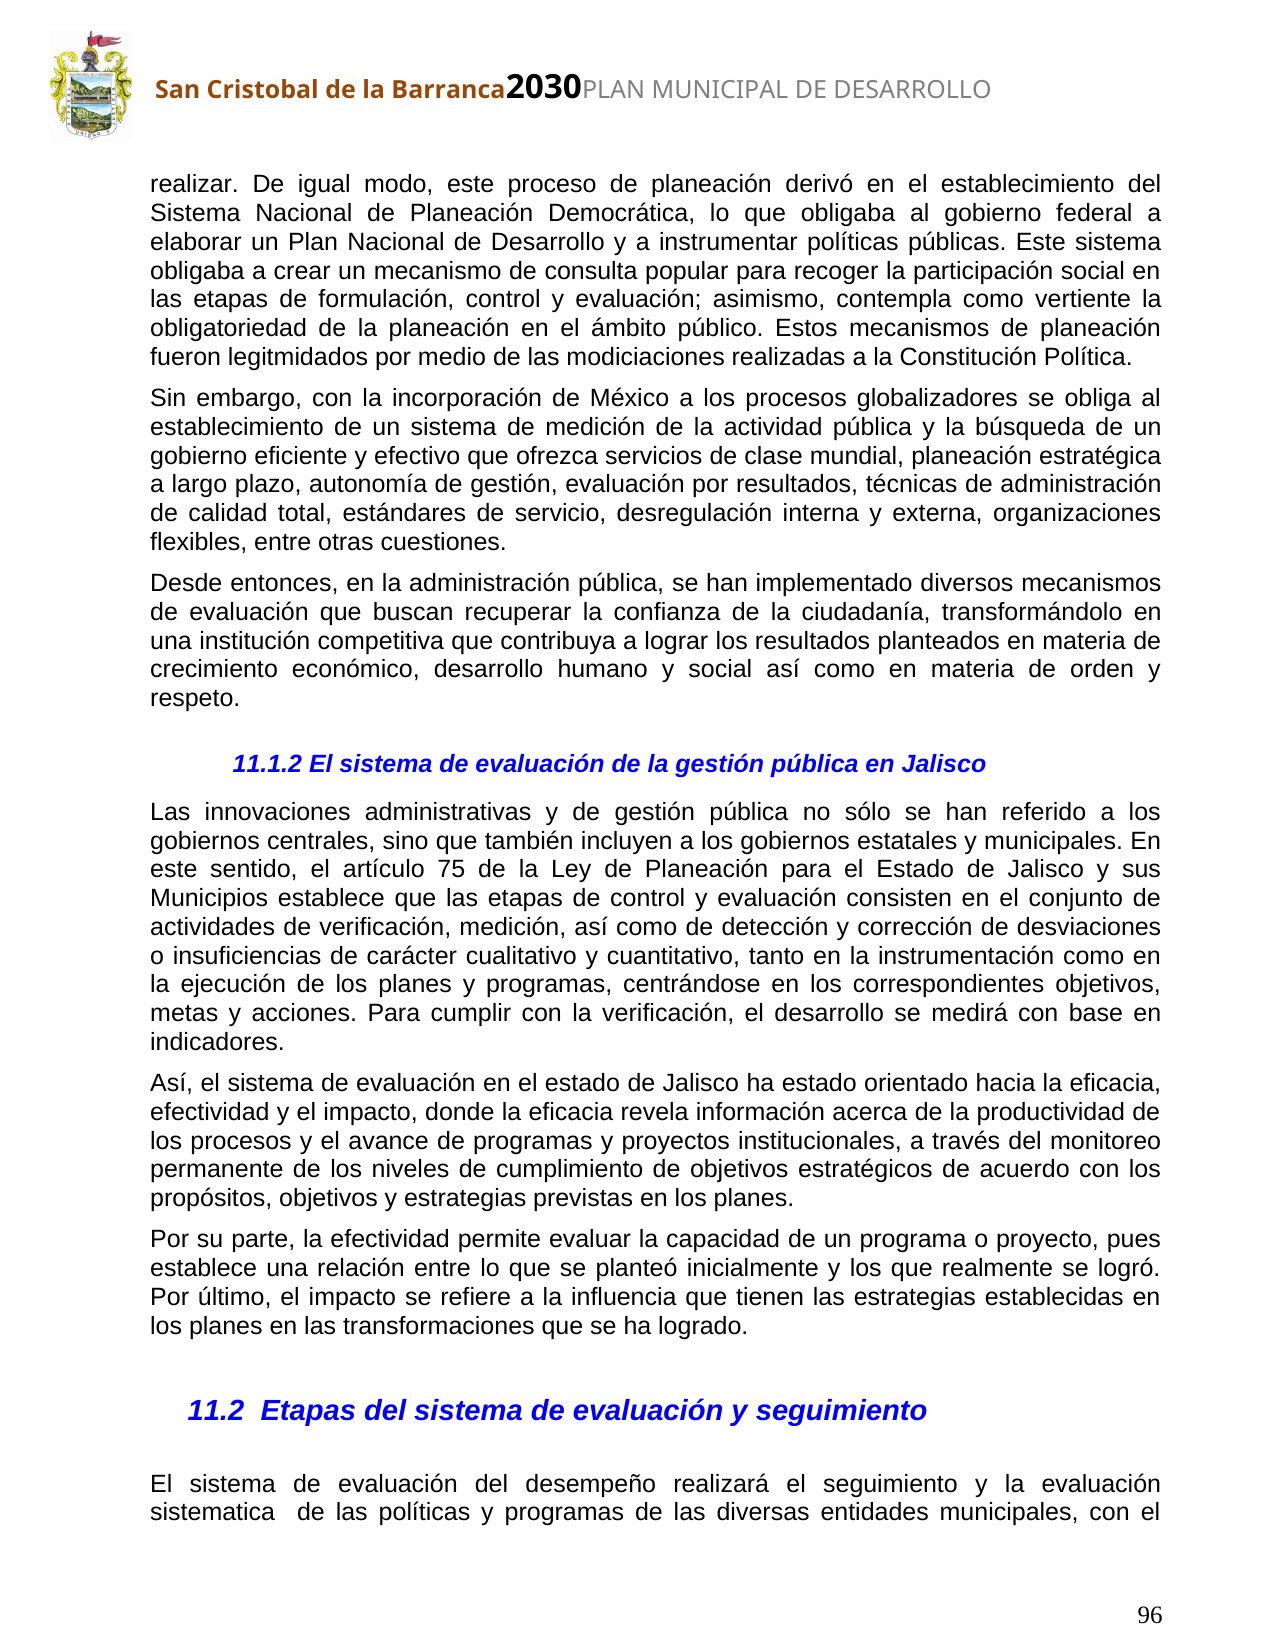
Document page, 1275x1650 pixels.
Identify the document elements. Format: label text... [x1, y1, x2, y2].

picture [49, 29, 133, 141]
text Así, el sistema de evaluación en el estado de Jalisco ha estado orientado hacia la eficacia, efectividad y el impacto, donde la eficacia revela información acerca de la productividad de los procesos y el avance de programas y proyectos institucionales, a través del monitoreo permanente de los niveles de cumplimiento de objetivos estratégicos de acuerdo con los propósitos, objetivos y estrategias previstas en los planes. [150, 1068, 1163, 1212]
text 11.1.2 El sistema de evaluación de la gestión pública en Jalisco [150, 749, 1163, 778]
text Sin embargo, con la incorporación de México a los procesos globalizadores se obliga al establecimiento de un sistema de medición de la actividad pública y la búsqueda de un gobierno eficiente y efectivo que ofrezca servicios de clase mundial, planeación estratégica a largo plazo, autonomía de gestión, evaluación por resultados, técnicas de administración de calidad total, estándares de servicio, desregulación interna y externa, organizaciones flexibles, entre otras cuestiones. [150, 383, 1163, 556]
text Por su parte, la efectividad permite evaluar la capacidad de un programa o proyecto, pues establece una relación entre lo que se planteó inicialmente y los que realmente se logró. Por último, el impacto se refiere a la influencia que tienen las estrategias establecidas en los planes en las transformaciones que se ha logrado. [150, 1224, 1163, 1339]
text Las innovaciones administrativas y de gestión pública no sólo se han referido a los gobiernos centrales, sino que también incluyen a los gobiernos estatales y municipales. En este sentido, el artículo 75 de la Ley de Planeación para el Estado de Jalisco y sus Municipios establece que las etapas de control y evaluación consisten en el conjunto de actividades de verificación, medición, así como de detección y corrección de desviaciones o insuficiencias de carácter cualitativo y cuantitativo, tanto en la instrumentación como en la ejecución de los planes y programas, centrándose en los correspondientes objetivos, metas y acciones. Para cumplir con la verificación, el desarrollo se medirá con base en indicadores. [150, 797, 1163, 1056]
text 11.2 Etapas del sistema de evaluación y seguimiento [150, 1393, 1163, 1427]
text Desde entonces, en la administración pública, se han implementado diversos mecanismos de evaluación que buscan recuperar la confianza de la ciudadanía, transformándolo en una institución competitiva que contribuya a lograr los resultados planteados en materia de crecimiento económico, desarrollo humano y social así como en materia de orden y respeto. [150, 568, 1163, 712]
